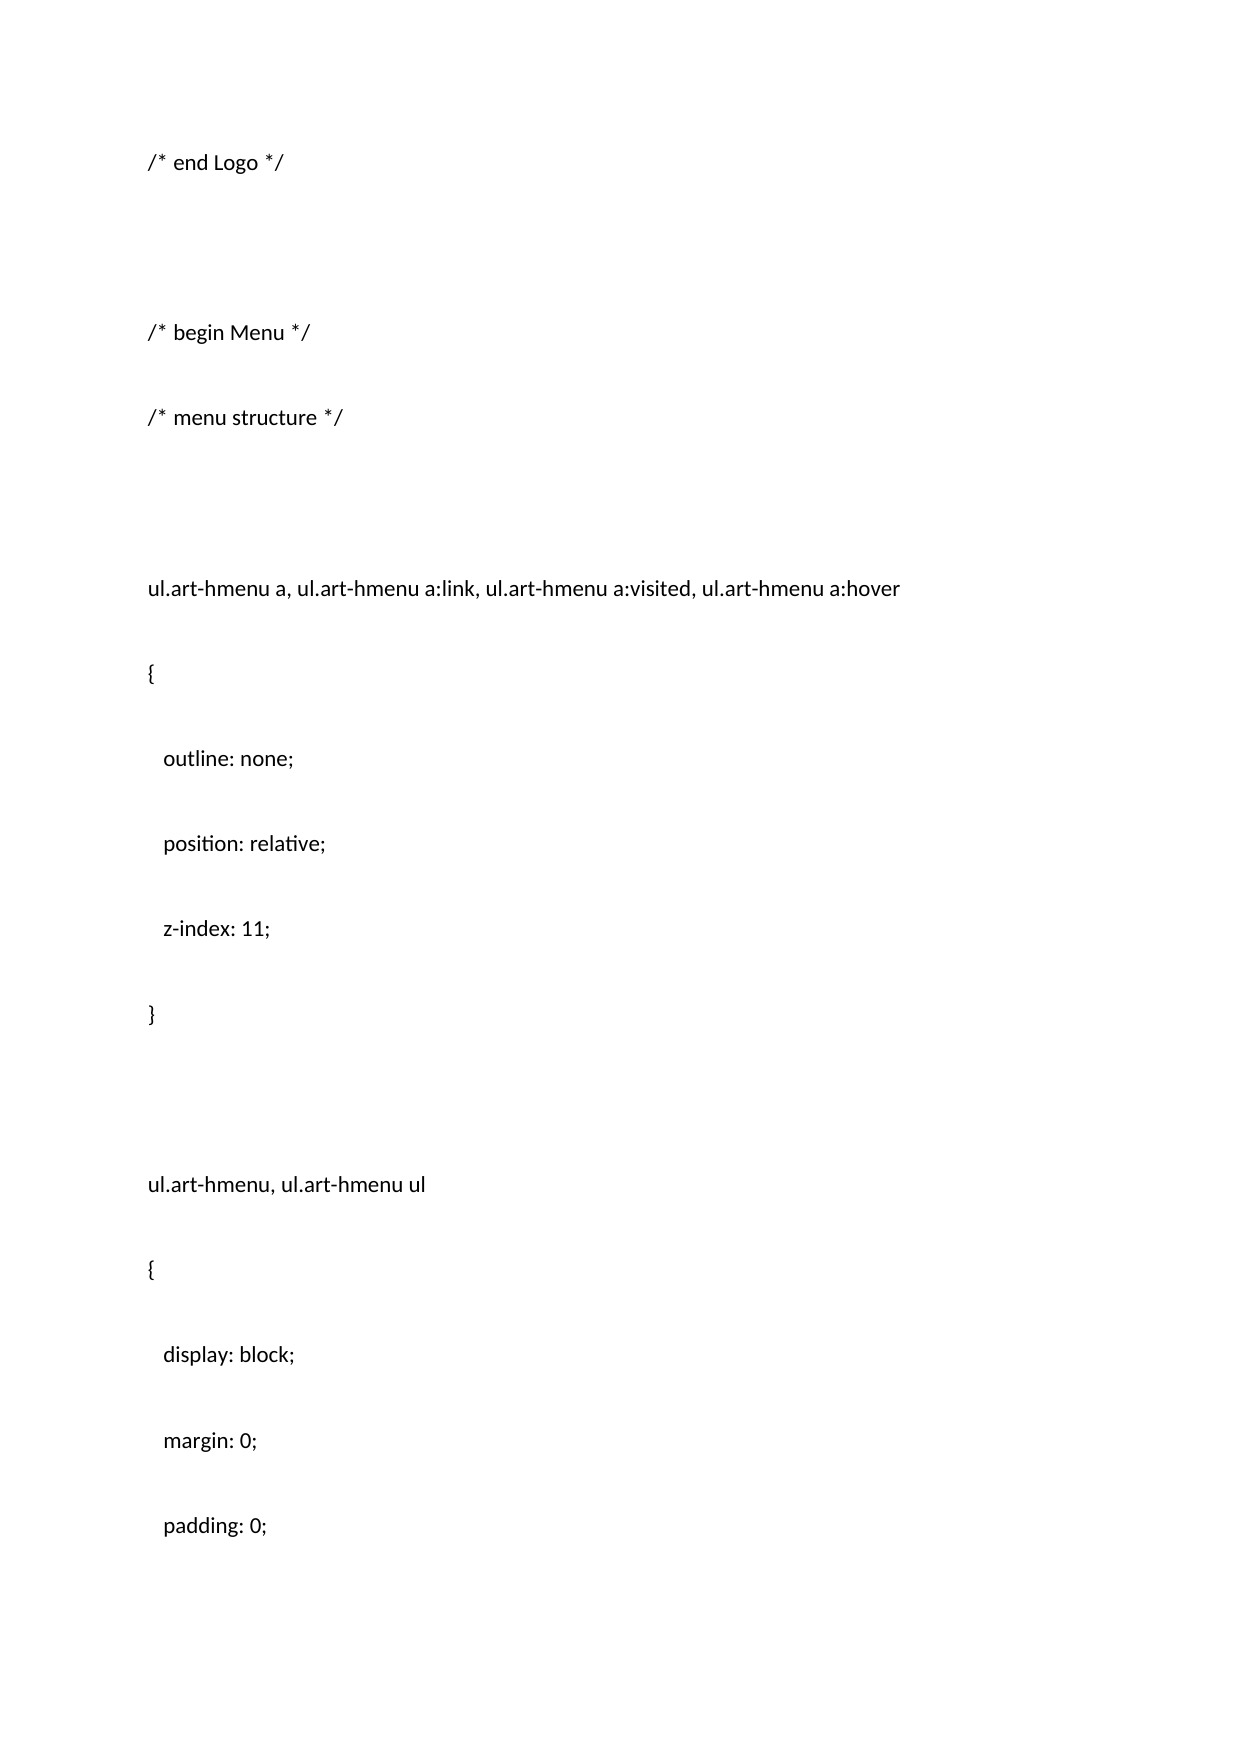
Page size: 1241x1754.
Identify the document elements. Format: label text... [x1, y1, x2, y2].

text /* menu structure */ [148, 403, 1093, 463]
text { [148, 659, 1093, 719]
text z-index: 11; [148, 914, 1093, 975]
text margin: 0; [148, 1426, 1093, 1486]
text outline: none; [148, 744, 1093, 804]
text } [148, 1000, 1093, 1060]
text ul.art-hmenu, ul.art-hmenu ul [148, 1170, 1093, 1230]
text position: relative; [148, 829, 1093, 889]
text ul.art-hmenu a, ul.art-hmenu a:link, ul.art-hmenu a:visited, ul.art-hmenu a:hover [148, 574, 1093, 634]
text padding: 0; [148, 1511, 1093, 1571]
text /* begin Menu */ [148, 318, 1093, 378]
text { [148, 1255, 1093, 1316]
text /* end Logo */ [148, 148, 1093, 208]
text display: block; [148, 1341, 1093, 1401]
